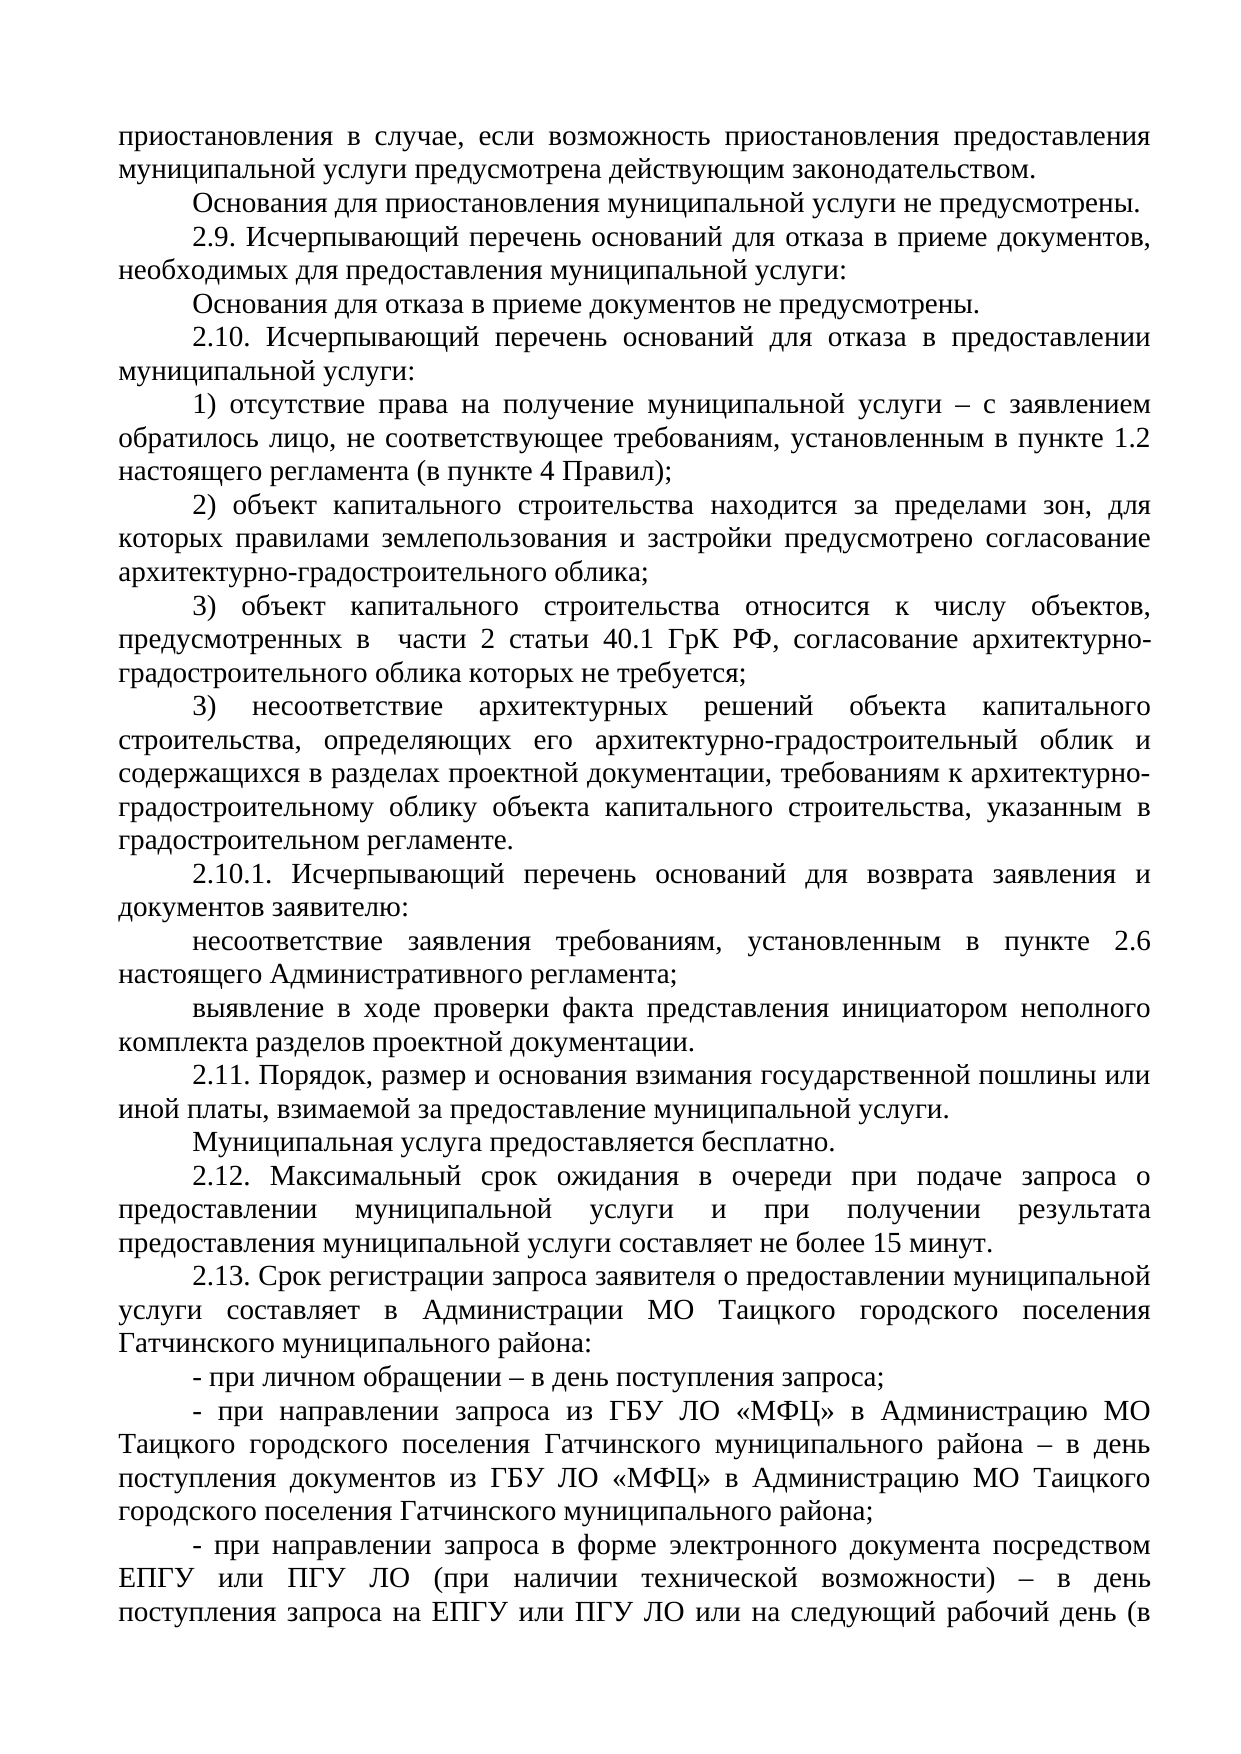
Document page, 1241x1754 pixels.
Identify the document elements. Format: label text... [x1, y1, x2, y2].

text 1) отсутствие права на получение муниципальной услуги – с заявлением обратилось лицо, не соответствующее требованиям, установленным в пункте 1.2 настоящего регламента (в пункте 4 Правил); [118, 386, 1152, 487]
text 3) объект капитального строительства относится к числу объектов, предусмотренных в части 2 статьи 40.1 ГрК РФ, согласование архитектурно-градостроительного облика которых не требуется; [118, 588, 1152, 688]
text 2.11. Порядок, размер и основания взимания государственной пошлины или иной платы, взимаемой за предоставление муниципальной услуги. [118, 1057, 1152, 1124]
text Основания для отказа в приеме документов не предусмотрены. [118, 286, 1152, 319]
text 2.10. Исчерпывающий перечень оснований для отказа в предоставлении муниципальной услуги: [118, 319, 1152, 386]
text выявление в ходе проверки факта представления инициатором неполного комплекта разделов проектной документации. [118, 990, 1152, 1057]
text 2.9. Исчерпывающий перечень оснований для отказа в приеме документов, необходимых для предоставления муниципальной услуги: [118, 219, 1152, 286]
text - при личном обращении – в день поступления запроса; [118, 1359, 1152, 1393]
text 2) объект капитального строительства находится за пределами зон, для которых правилами землепользования и застройки предусмотрено согласование архитектурно-градостроительного облика; [118, 487, 1152, 588]
text Муниципальная услуга предоставляется бесплатно. [118, 1124, 1152, 1158]
text - при направлении запроса из ГБУ ЛО «МФЦ» в Администрацию МО Таицкого городского поселения Гатчинского муниципального района – в день поступления документов из ГБУ ЛО «МФЦ» в Администрацию МО Таицкого городского поселения Гатчинского муниципального района; [118, 1393, 1152, 1527]
text 2.12. Максимальный срок ожидания в очереди при подаче запроса о предоставлении муниципальной услуги и при получении результата предоставления муниципальной услуги составляет не более 15 минут. [118, 1158, 1152, 1258]
text 2.13. Срок регистрации запроса заявителя о предоставлении муниципальной услуги составляет в Администрации МО Таицкого городского поселения Гатчинского муниципального района: [118, 1258, 1152, 1359]
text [118, 118, 1152, 185]
text несоответствие заявления требованиям, установленным в пункте 2.6 настоящего Административного регламента; [118, 923, 1152, 990]
text 3) несоответствие архитектурных решений объекта капитального строительства, определяющих его архитектурно-градостроительный облик и содержащихся в разделах проектной документации, требованиям к архитектурно-градостроительному облику объекта капитального строительства, указанным в градостроительном регламенте. [118, 688, 1152, 856]
text Основания для приостановления муниципальной услуги не предусмотрены. [118, 185, 1152, 219]
text 2.10.1. Исчерпывающий перечень оснований для возврата заявления и документов заявителю: [118, 856, 1152, 923]
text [118, 1527, 1152, 1627]
